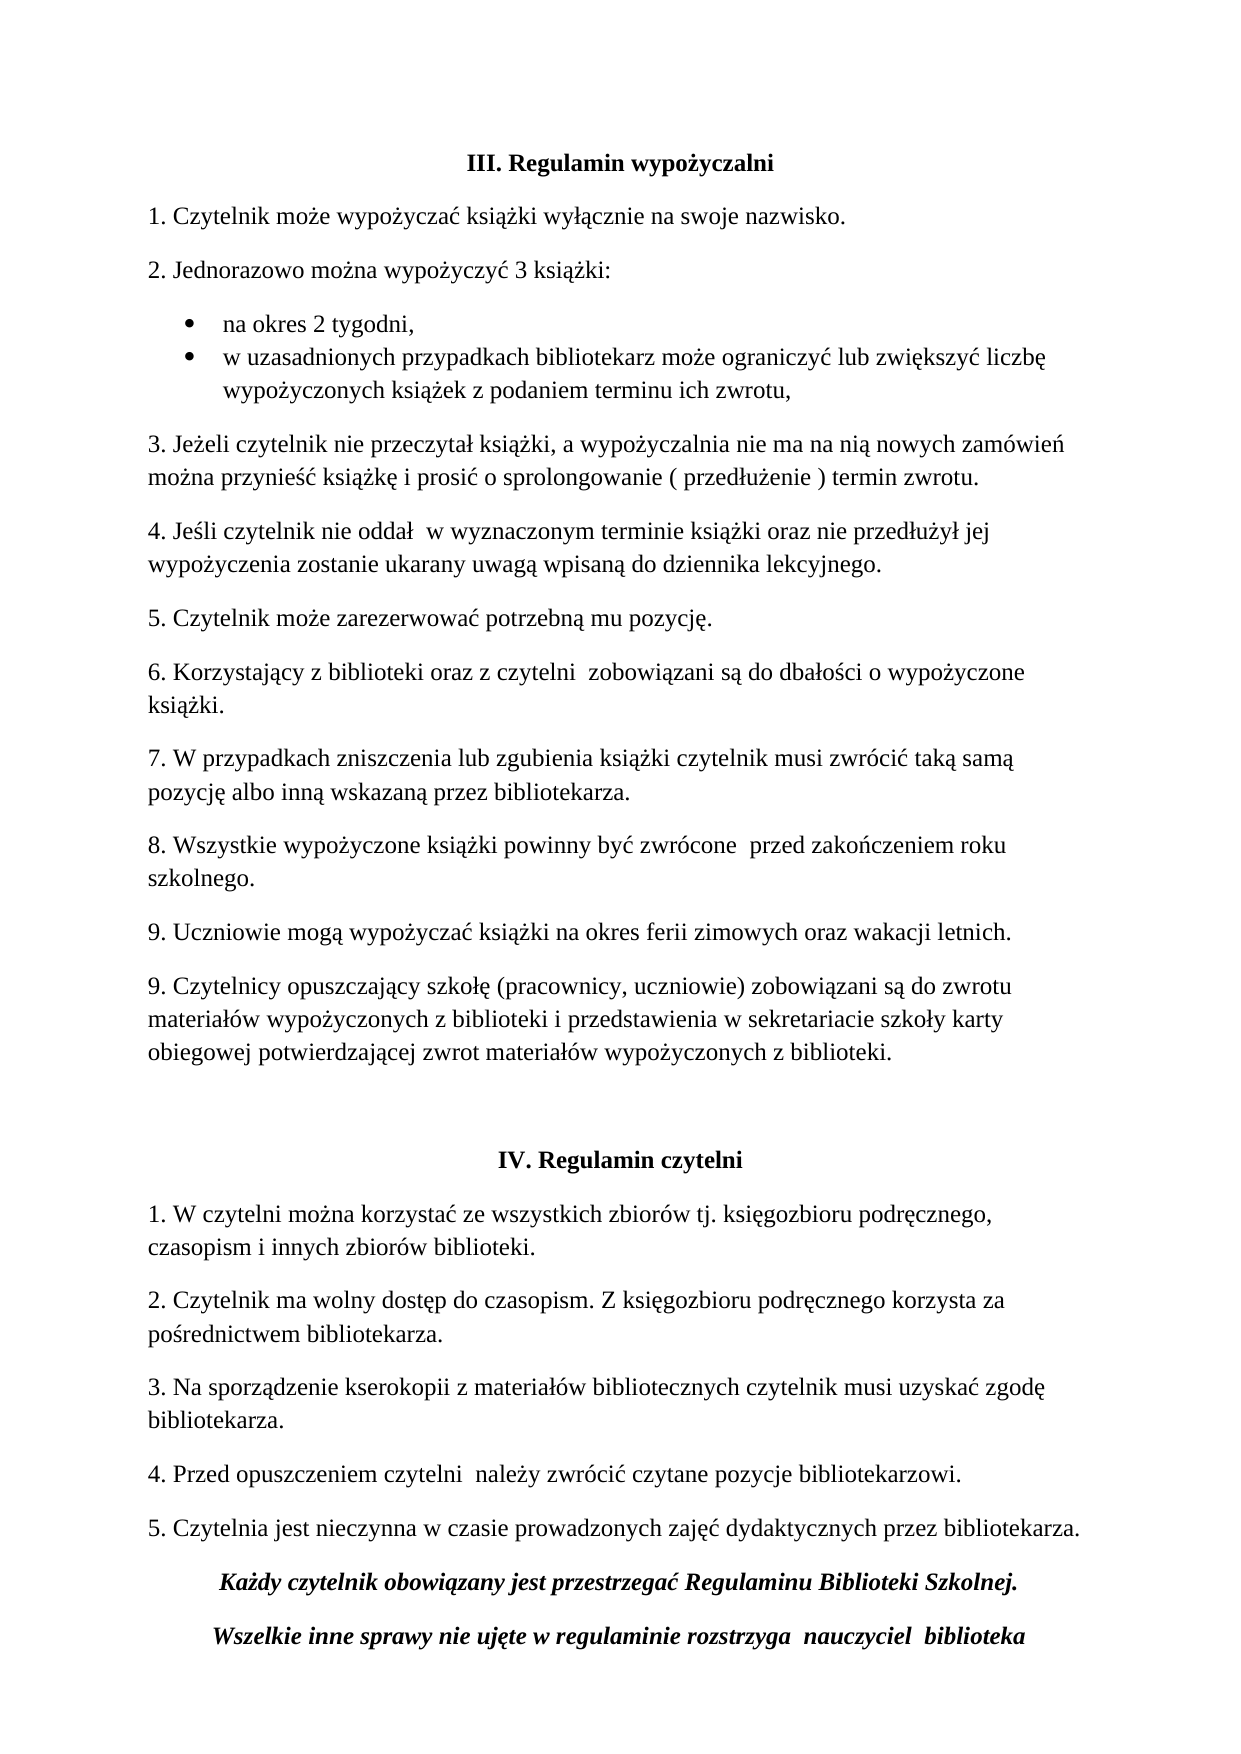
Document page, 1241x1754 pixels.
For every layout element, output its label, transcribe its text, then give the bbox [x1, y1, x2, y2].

text 2. Czytelnik ma wolny dostęp do czasopism. Z księgozbioru podręcznego korzysta za pośrednictwem bibliotekarza. [148, 1286, 1093, 1347]
text 2. Jednorazowo można wypożyczyć 3 książki: [148, 255, 1093, 284]
text 9. Uczniowie mogą wypożyczać książki na okres ferii zimowych oraz wakacji letnich. [148, 917, 1093, 946]
text 8. Wszystkie wypożyczone książki powinny być zwrócone przed zakończeniem roku szkolnego. [148, 830, 1093, 892]
text 3. Na sporządzenie kserokopii z materiałów bibliotecznych czytelnik musi uzyskać zgodę bibliotekarza. [148, 1372, 1093, 1434]
text Wszelkie inne sprawy nie ujęte w regulaminie rozstrzyga nauczyciel biblioteka [148, 1621, 1093, 1650]
text 4. Jeśli czytelnik nie oddał w wyznaczonym terminie książki oraz nie przedłużył jej wypożyczenia zostanie ukarany uwagą wpisaną do dziennika lekcyjnego. [148, 516, 1093, 578]
text 1. Czytelnik może wypożyczać książki wyłącznie na swoje nazwisko. [148, 201, 1093, 230]
text 9. Czytelnicy opuszczający szkołę (pracownicy, uczniowie) zobowiązani są do zwrotu materiałów wypożyczonych z biblioteki i przedstawienia w sekretariacie szkoły karty obiegowej potwierdzającej zwrot materiałów wypożyczonych z biblioteki. [148, 971, 1093, 1066]
text 4. Przed opuszczeniem czytelni należy zwrócić czytane pozycje bibliotekarzowi. [148, 1459, 1093, 1488]
text 1. W czytelni można korzystać ze wszystkich zbiorów tj. księgozbioru podręcznego, czasopism i innych zbiorów biblioteki. [148, 1199, 1093, 1261]
text 5. Czytelnik może zarezerwować potrzebną mu pozycję. [148, 603, 1093, 632]
text 3. Jeżeli czytelnik nie przeczytał książki, a wypożyczalnia nie ma na nią nowych zamówień można przynieść książkę i prosić o sprolongowanie ( przedłużenie ) termin zwrotu. [148, 429, 1093, 491]
list na okres 2 tygodni, [185, 309, 1093, 338]
text Każdy czytelnik obowiązany jest przestrzegać Regulaminu Biblioteki Szkolnej. [148, 1567, 1093, 1596]
text III. Regulamin wypożyczalni [148, 148, 1093, 176]
list w uzasadnionych przypadkach bibliotekarz może ograniczyć lub zwiększyć liczbę wypożyczonych książek z podaniem terminu ich zwrotu, [185, 342, 1093, 404]
text 6. Korzystający z biblioteki oraz z czytelni zobowiązani są do dbałości o wypożyczone książki. [148, 657, 1093, 718]
text IV. Regulamin czytelni [148, 1145, 1093, 1174]
text 7. W przypadkach zniszczenia lub zgubienia książki czytelnik musi zwrócić taką samą pozycję albo inną wskazaną przez bibliotekarza. [148, 743, 1093, 805]
text 5. Czytelnia jest nieczynna w czasie prowadzonych zajęć dydaktycznych przez bibliotekarza. [148, 1513, 1093, 1542]
